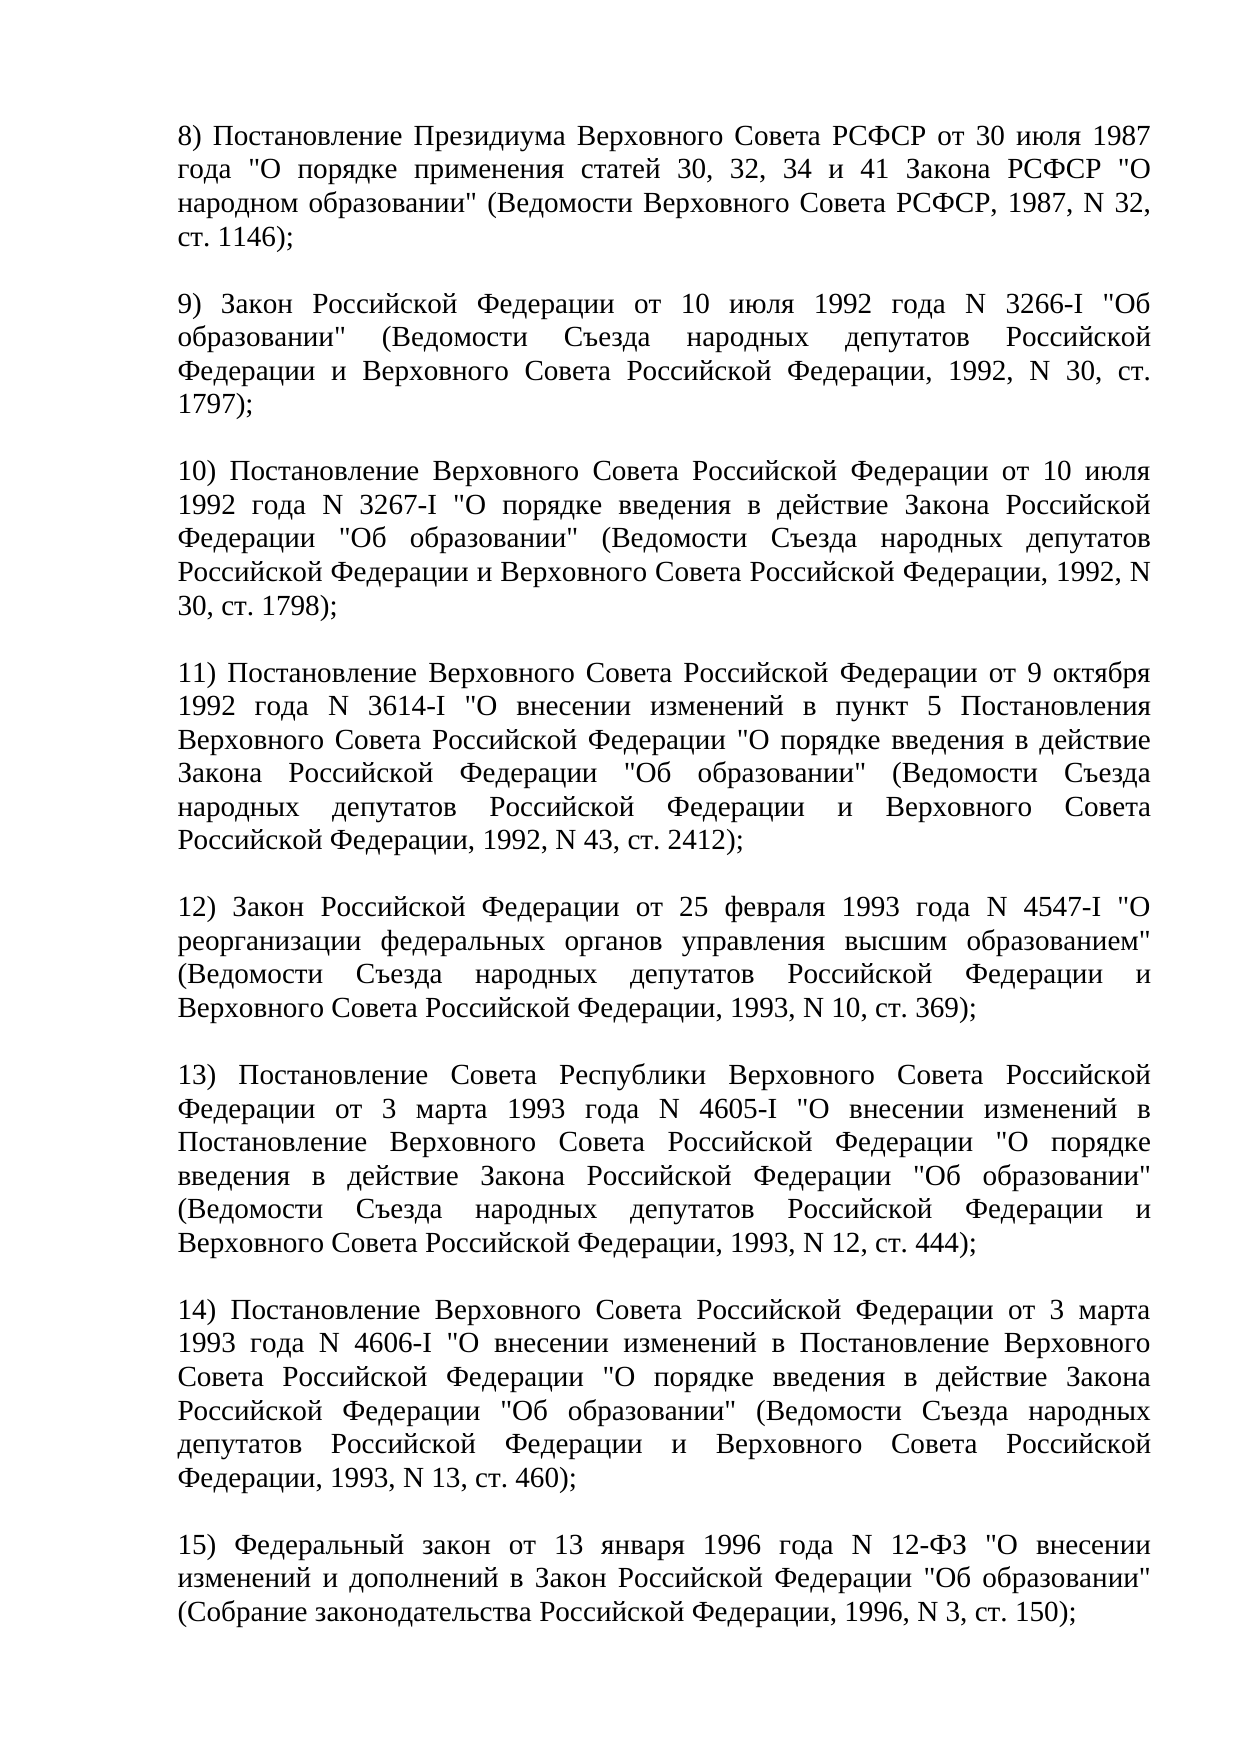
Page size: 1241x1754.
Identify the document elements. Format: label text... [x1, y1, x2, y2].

text 15) Федеральный закон от 13 января 1996 года N 12-ФЗ "О внесении изменений и дополнений в Закон Российской Федерации "Об образовании" (Собрание законодательства Российской Федерации, 1996, N 3, ст. 150); [177, 1527, 1152, 1627]
text 13) Постановление Совета Республики Верховного Совета Российской Федерации от 3 марта 1993 года N 4605-I "О внесении изменений в Постановление Верховного Совета Российской Федерации "О порядке введения в действие Закона Российской Федерации "Об образовании" (Ведомости Съезда народных депутатов Российской Федерации и Верховного Совета Российской Федерации, 1993, N 12, ст. 444); [177, 1057, 1152, 1258]
text 9) Закон Российской Федерации от 10 июля 1992 года N 3266-I "Об образовании" (Ведомости Съезда народных депутатов Российской Федерации и Верховного Совета Российской Федерации, 1992, N 30, ст. 1797); [177, 286, 1152, 420]
text 10) Постановление Верховного Совета Российской Федерации от 10 июля 1992 года N 3267-I "О порядке введения в действие Закона Российской Федерации "Об образовании" (Ведомости Съезда народных депутатов Российской Федерации и Верховного Совета Российской Федерации, 1992, N 30, ст. 1798); [177, 453, 1152, 621]
text 14) Постановление Верховного Совета Российской Федерации от 3 марта 1993 года N 4606-I "О внесении изменений в Постановление Верховного Совета Российской Федерации "О порядке введения в действие Закона Российской Федерации "Об образовании" (Ведомости Съезда народных депутатов Российской Федерации и Верховного Совета Российской Федерации, 1993, N 13, ст. 460); [177, 1292, 1152, 1493]
text 12) Закон Российской Федерации от 25 февраля 1993 года N 4547-I "О реорганизации федеральных органов управления высшим образованием" (Ведомости Съезда народных депутатов Российской Федерации и Верховного Совета Российской Федерации, 1993, N 10, ст. 369); [177, 889, 1152, 1024]
text 8) Постановление Президиума Верховного Совета РСФСР от 30 июля 1987 года "О порядке применения статей 30, 32, 34 и 41 Закона РСФСР "О народном образовании" (Ведомости Верховного Совета РСФСР, 1987, N 32, ст. 1146); [177, 118, 1152, 252]
text 11) Постановление Верховного Совета Российской Федерации от 9 октября 1992 года N 3614-I "О внесении изменений в пункт 5 Постановления Верховного Совета Российской Федерации "О порядке введения в действие Закона Российской Федерации "Об образовании" (Ведомости Съезда народных депутатов Российской Федерации и Верховного Совета Российской Федерации, 1992, N 43, ст. 2412); [177, 655, 1152, 856]
